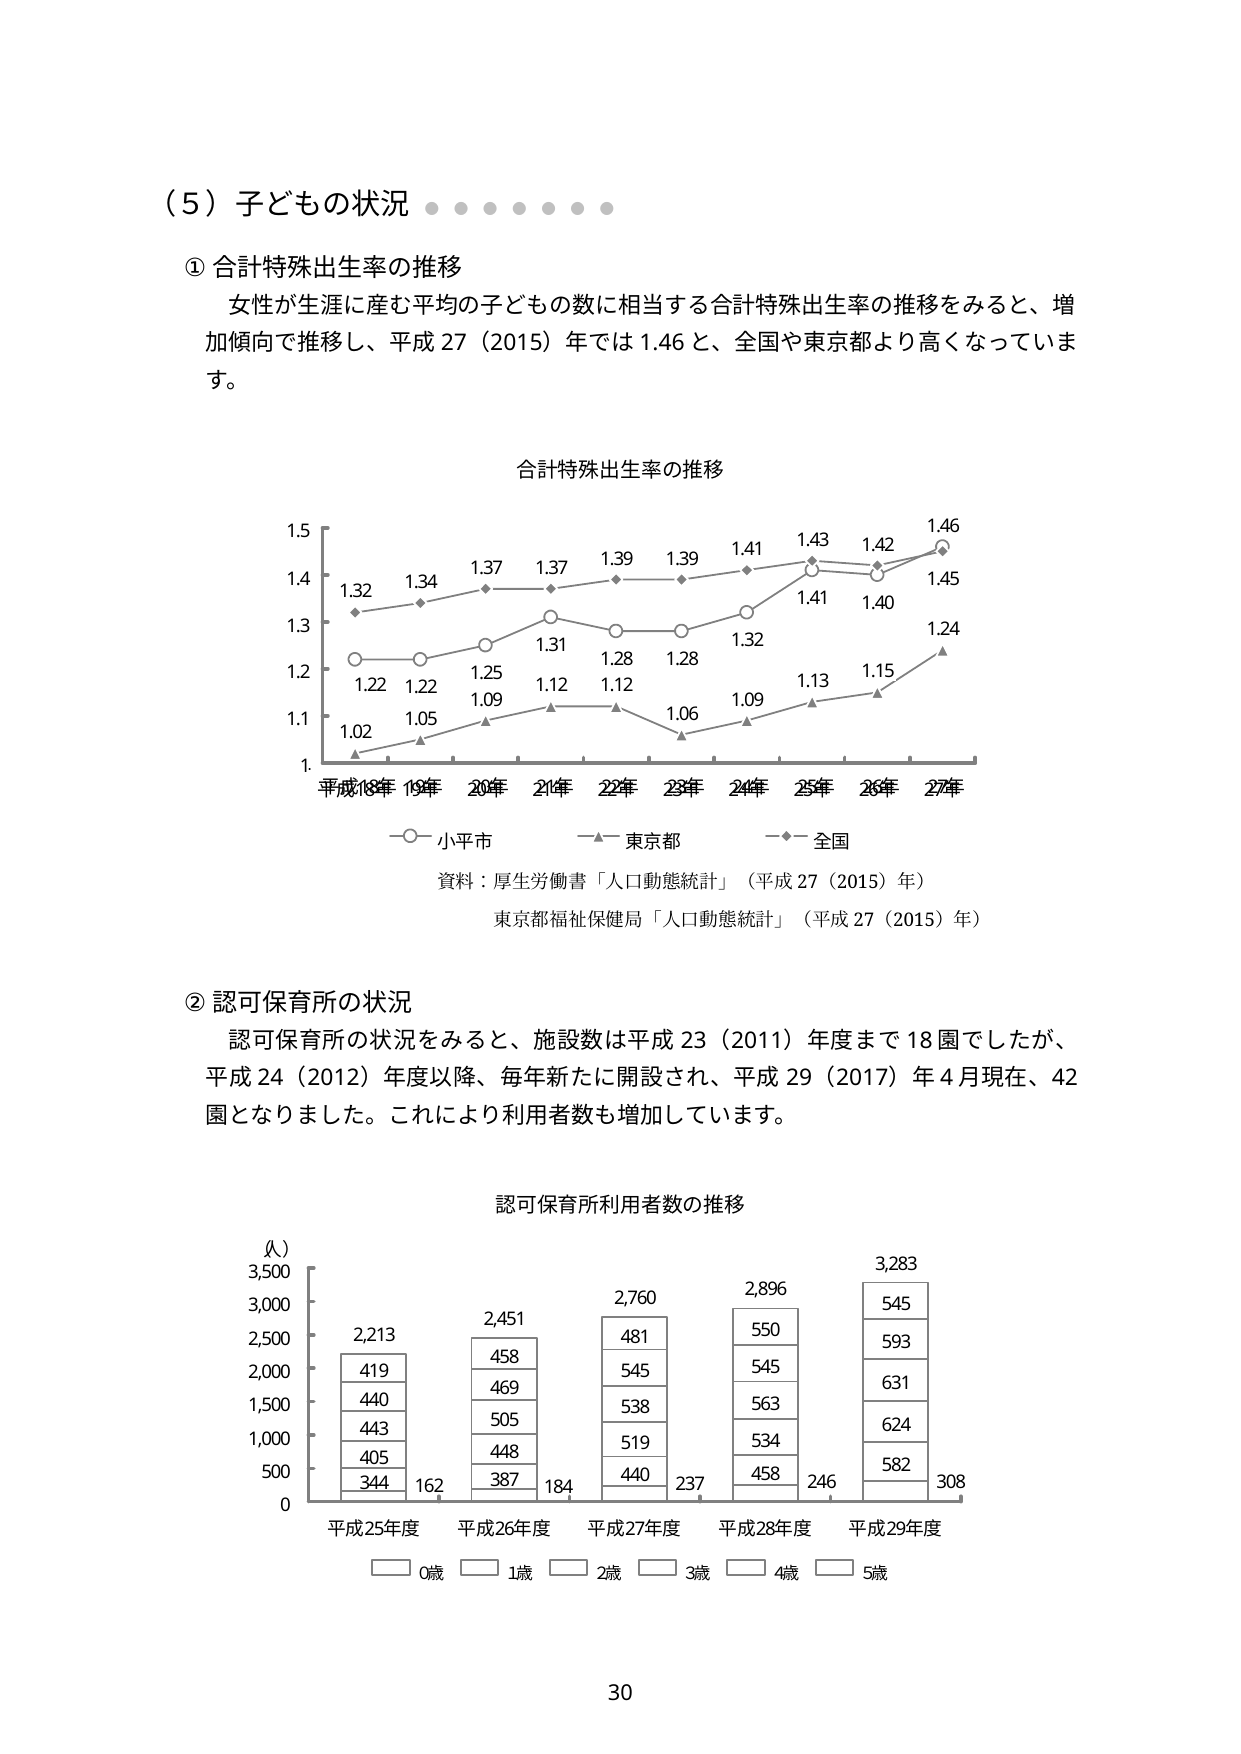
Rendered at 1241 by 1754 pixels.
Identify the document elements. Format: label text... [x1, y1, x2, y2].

text 東京都福祉保健局「人口動態統計」（平成27（2015）年） [118, 899, 1021, 937]
text 認可保育所利用者数の推移 [118, 1184, 1122, 1222]
text ② 認可保育所の状況 [184, 982, 1122, 1019]
text 合計特殊出生率の推移 [118, 449, 1122, 487]
text ① 合計特殊出生率の推移 [184, 247, 1122, 284]
text 女性が生涯に産む平均の子どもの数に相当する合計特殊出生率の推移をみると、増加傾向で推移し、平成27（2015）年では1.46と、全国や東京都より高くなっています。 [206, 284, 1078, 397]
text 認可保育所の状況をみると、施設数は平成23（2011）年度まで18園でしたが、平成24（2012）年度以降、毎年新たに開設され、平成29（2017）年4月現在、42園となりました。これにより利用者数も増加しています。 [206, 1019, 1078, 1132]
text 資料：厚生労働書「人口動態統計」（平成27（2015）年） [118, 862, 987, 899]
subtitle （５）子どもの状況 ● ● ● ● ● ● ● [118, 164, 1122, 239]
